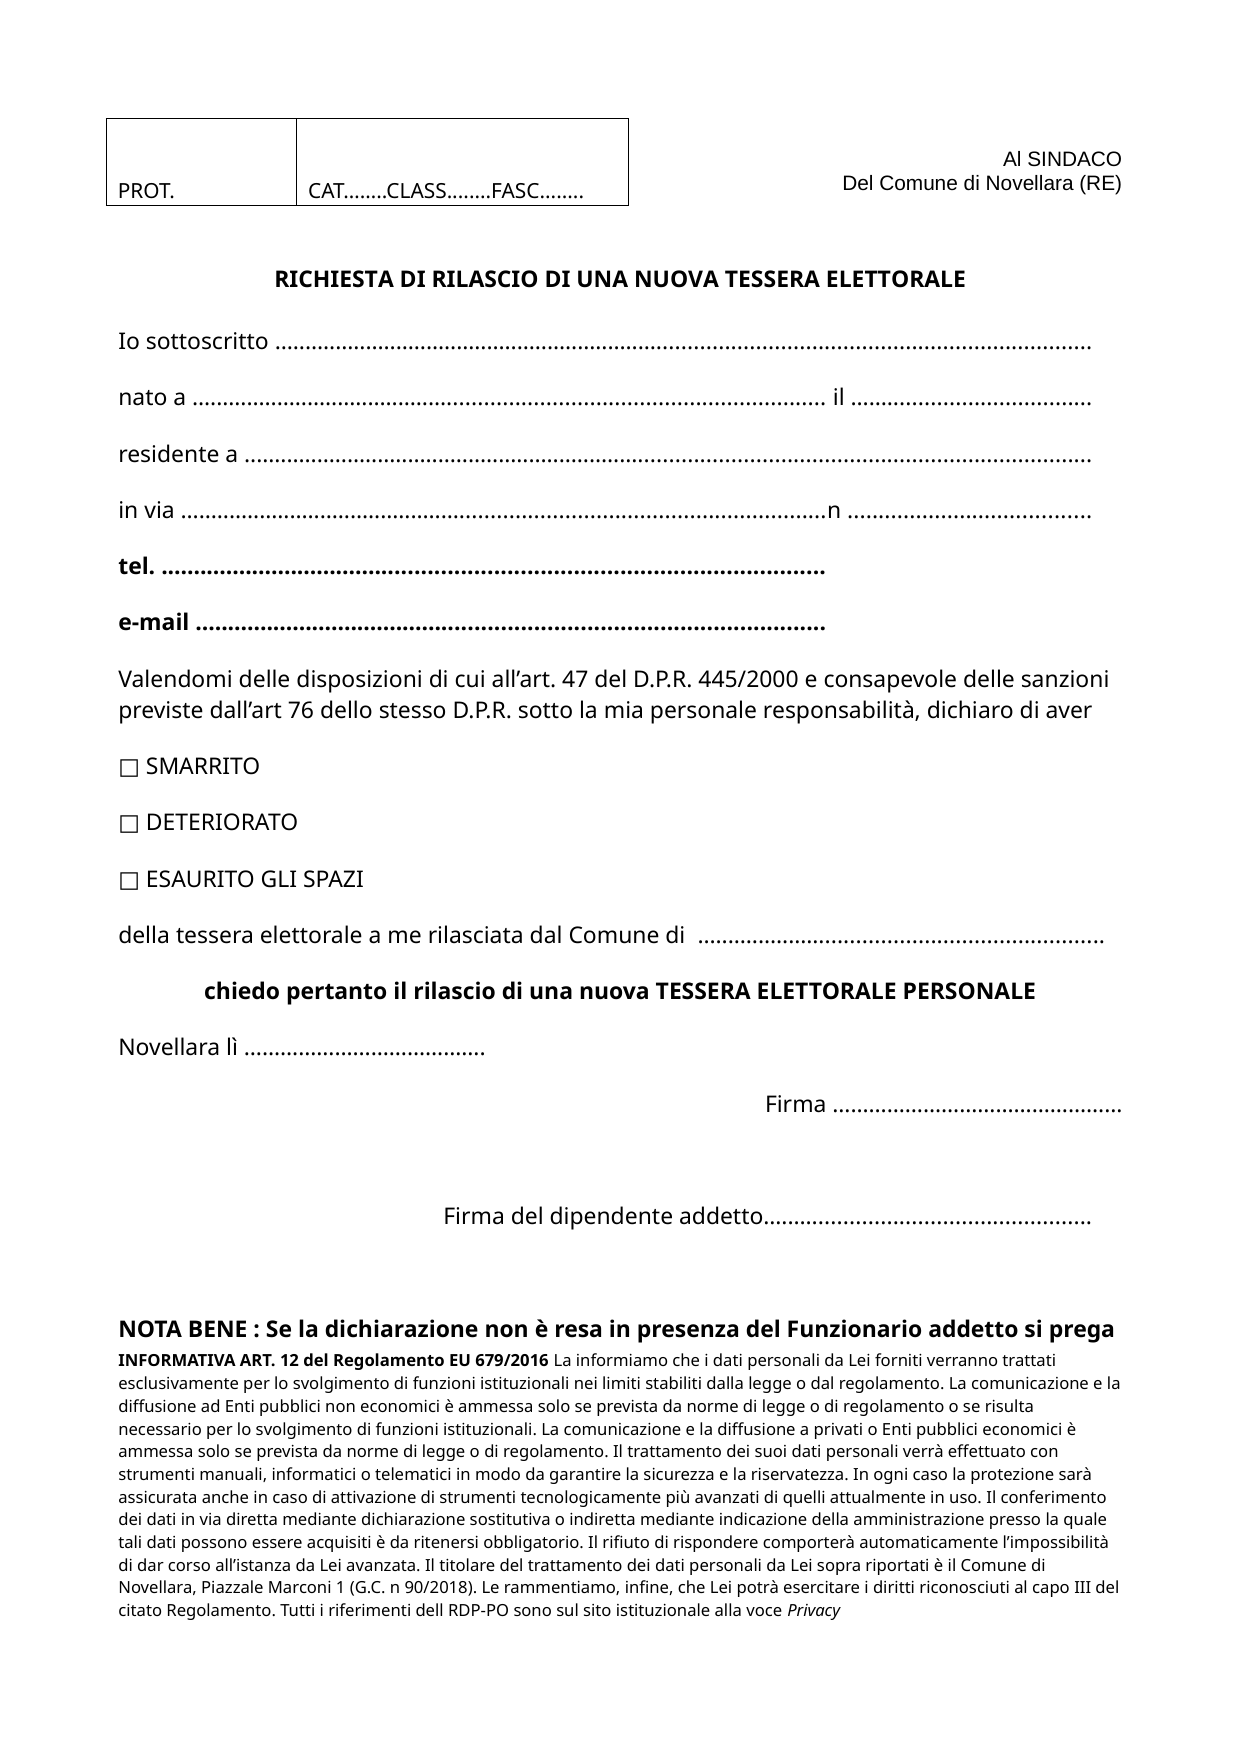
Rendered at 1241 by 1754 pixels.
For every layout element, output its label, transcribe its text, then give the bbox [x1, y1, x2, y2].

text Io sottoscritto [118, 325, 1122, 356]
text Novellara lì …………………………………. [118, 1031, 1122, 1063]
text Valendomi delle disposizioni di cui all’art. 47 del D.P.R. 445/2000 e consapevole delle sanzioni previste dall’art 76 dello stesso D.P.R. sotto la mia personale responsabilità, dichiaro di aver [118, 663, 1122, 725]
text Del Comune di Novellara (RE) [629, 171, 1122, 194]
table_header PROT. [107, 119, 296, 204]
text Firma del dipendente addetto [443, 1200, 1122, 1231]
text chiedo pertanto il rilascio di una nuova TESSERA ELETTORALE PERSONALE [118, 975, 1122, 1006]
text in via n [118, 494, 1122, 525]
text nato a il [118, 381, 1122, 413]
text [118, 1313, 1122, 1344]
text e-mail [118, 606, 1122, 638]
text □ SMARRITO [118, 750, 1122, 781]
text della tessera elettorale a me rilasciata dal Comune di .. [118, 919, 1122, 950]
text □ ESAURITO GLI SPAZI [118, 863, 1122, 894]
text Al SINDACO [629, 147, 1122, 171]
text Firma ………………………………………… [118, 1088, 1122, 1119]
text RICHIESTA DI RILASCIO DI UNA NUOVA TESSERA ELETTORALE [118, 263, 1122, 294]
text □ DETERIORATO [118, 806, 1122, 838]
text residente a [118, 438, 1122, 469]
text tel. [118, 550, 1122, 581]
table_header CAT……..CLASS........FASC........ [297, 119, 628, 204]
